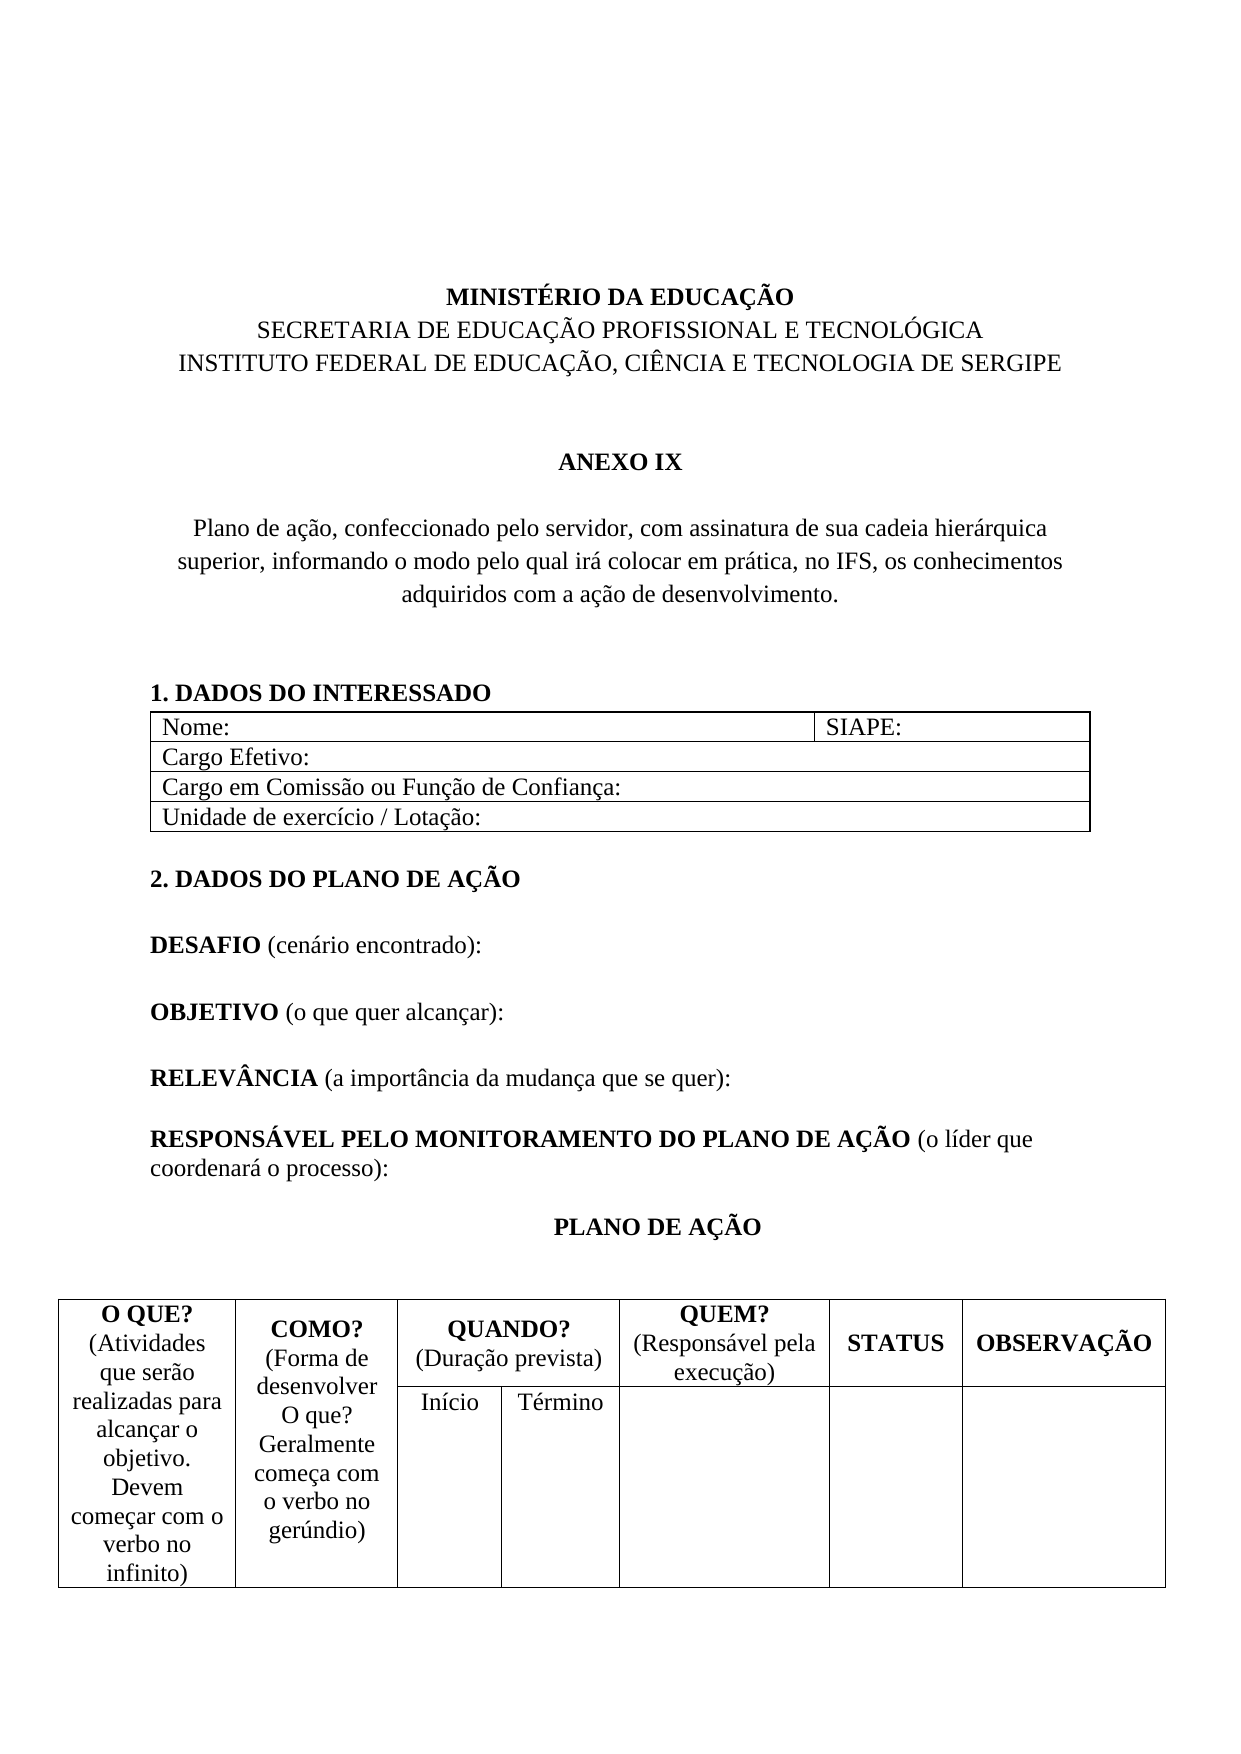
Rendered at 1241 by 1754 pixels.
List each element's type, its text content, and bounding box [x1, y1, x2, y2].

text ANEXO IX [150, 447, 1090, 476]
text DESAFIO (cenário encontrado): [150, 931, 1090, 959]
table_header COMO? (Forma de desenvolver O que? Geralmente começa com o verbo no gerúndio) [236, 1300, 397, 1587]
table_header QUEM? (Responsável pela execução) [620, 1300, 829, 1386]
table_cell Cargo em Comissão ou Função de Confiança: [151, 772, 1089, 801]
text RESPONSÁVEL PELO MONITORAMENTO DO PLANO DE AÇÃO (o líder que coordenará o processo): [150, 1124, 1090, 1182]
table_header QUANDO? (Duração prevista) [398, 1300, 619, 1386]
text 2. DADOS DO PLANO DE AÇÃO [150, 864, 1090, 893]
table_header STATUS [830, 1300, 962, 1386]
text SECRETARIA DE EDUCAÇÃO PROFISSIONAL E TECNOLÓGICA [150, 315, 1090, 344]
table_header O QUE? (Atividades que serão realizadas para alcançar o objetivo. Devem começar com o verbo no infinito) [59, 1300, 235, 1587]
text RELEVÂNCIA (a importância da mudança que se quer): [150, 1063, 1090, 1091]
table_cell Unidade de exercício / Lotação: [151, 802, 1089, 831]
text INSTITUTO FEDERAL DE EDUCAÇÃO, CIÊNCIA E TECNOLOGIA DE SERGIPE [150, 348, 1090, 377]
table_header OBSERVAÇÃO [963, 1300, 1165, 1386]
table_cell Término [502, 1387, 619, 1587]
table_cell [620, 1387, 829, 1587]
text MINISTÉRIO DA EDUCAÇÃO [150, 282, 1090, 311]
table_cell [963, 1387, 1165, 1587]
table_cell [830, 1387, 962, 1587]
table_header Nome: [151, 713, 814, 741]
table_header SIAPE: [815, 713, 1089, 741]
text OBJETIVO (o que quer alcançar): [150, 997, 1090, 1025]
table_cell Início [398, 1387, 501, 1587]
text 1. DADOS DO INTERESSADO [150, 678, 1090, 707]
text PLANO DE AÇÃO [225, 1212, 1090, 1241]
table_cell Cargo Efetivo: [151, 742, 1089, 771]
text Plano de ação, confeccionado pelo servidor, com assinatura de sua cadeia hierárquica superior, informando o modo pelo qual irá colocar em prática, no IFS, os conhecimentos adquiridos com a ação de desenvolvimento. [150, 513, 1090, 608]
